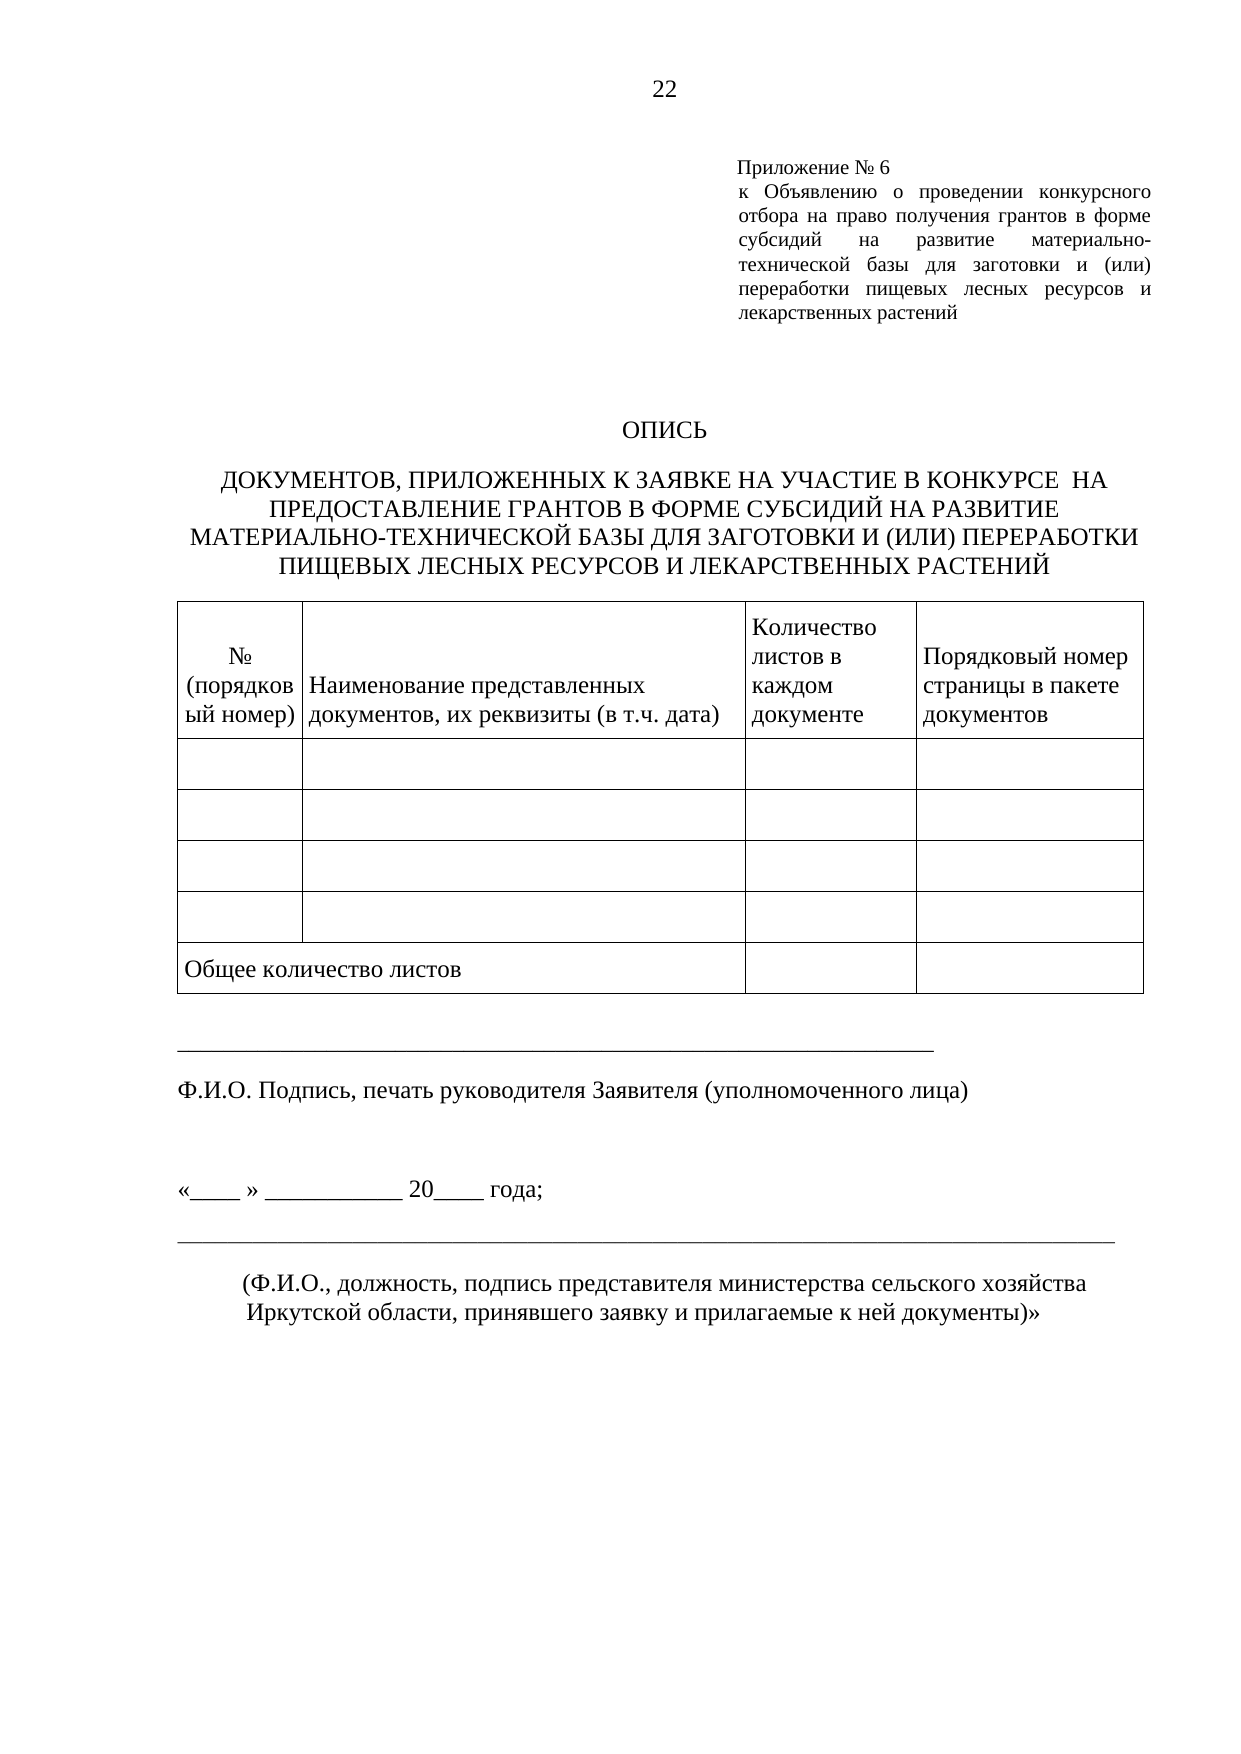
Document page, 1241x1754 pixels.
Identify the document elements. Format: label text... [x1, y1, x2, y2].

table_cell [746, 841, 916, 891]
text Приложение № 6 [679, 155, 1152, 179]
table_cell [303, 790, 745, 840]
table_cell [178, 739, 302, 789]
table_cell [746, 892, 916, 942]
text ___________________________________________________________________________ [177, 1224, 1152, 1247]
table_cell [917, 790, 1143, 840]
table_header Наименование представленных документов, их реквизиты (в т.ч. дата) [303, 602, 745, 738]
text __________________________________________________________________ [177, 1028, 1152, 1054]
text «____ » ___________ 20____ года; [177, 1174, 1152, 1203]
table_cell [917, 892, 1143, 942]
text Ф.И.О. Подпись, печать руководителя Заявителя (уполномоченного лица) [177, 1075, 1152, 1104]
table_cell Общее количество листов [178, 943, 745, 993]
text ОПИСЬ [177, 415, 1152, 444]
text (Ф.И.О., должность, подпись представителя министерства сельского хозяйства [177, 1268, 1152, 1297]
table_cell [746, 739, 916, 789]
table_cell [178, 841, 302, 891]
table_header Порядковый номер страницы в пакете документов [917, 602, 1143, 738]
table_cell [178, 892, 302, 942]
table_cell [917, 841, 1143, 891]
table_cell [178, 790, 302, 840]
text к Объявлению о проведении конкурсного отбора на право получения грантов в форме субсидий на развитие материально-технической базы для заготовки и (или) переработки пищевых лесных ресурсов и лекарственных растений [738, 179, 1152, 324]
text Иркутской области, принявшего заявку и прилагаемые к ней документы)» [177, 1297, 1152, 1326]
table_header Количество листов в каждом документе [746, 602, 916, 738]
text ДОКУМЕНТОВ, ПРИЛОЖЕННЫХ К ЗАЯВКЕ НА УЧАСТИЕ В КОНКУРСЕ НА ПРЕДОСТАВЛЕНИЕ ГРАНТОВ В ФОРМЕ СУБСИДИЙ НА РАЗВИТИЕ МАТЕРИАЛЬНО-ТЕХНИЧЕСКОЙ БАЗЫ ДЛЯ ЗАГОТОВКИ И (ИЛИ) ПЕРЕРАБОТКИ ПИЩЕВЫХ ЛЕСНЫХ РЕСУРСОВ И ЛЕКАРСТВЕННЫХ РАСТЕНИЙ [177, 465, 1152, 580]
table_header № (порядковый номер) [178, 602, 302, 738]
table_cell [746, 790, 916, 840]
table_cell [917, 943, 1143, 993]
table_cell [303, 892, 745, 942]
table_cell [746, 943, 916, 993]
table_cell [303, 739, 745, 789]
table_cell [303, 841, 745, 891]
table_cell [917, 739, 1143, 789]
